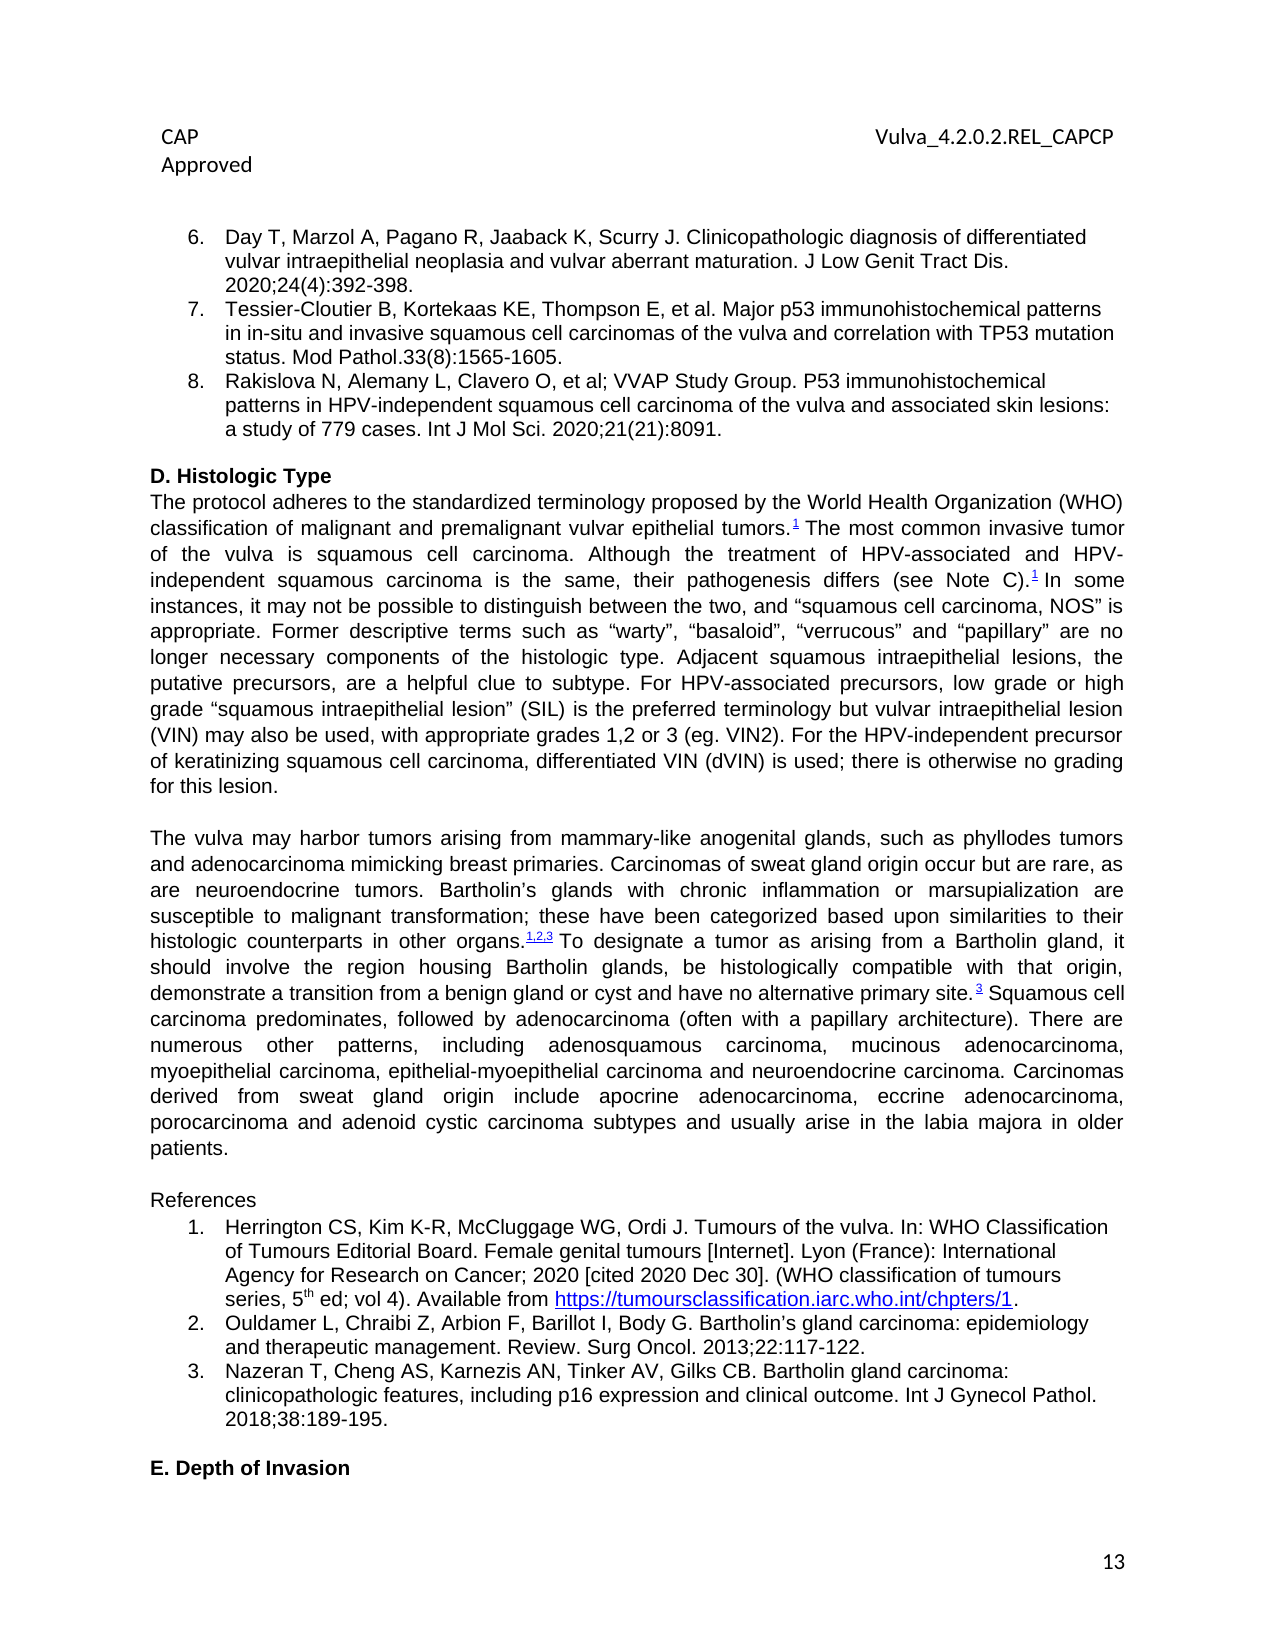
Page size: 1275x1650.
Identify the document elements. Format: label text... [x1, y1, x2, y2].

text The protocol adheres to the standardized terminology proposed by the World Health Organization (WHO) classification of malignant and premalignant vulvar epithelial tumors.1 The most common invasive tumor of the vulva is squamous cell carcinoma. Although the treatment of HPV-associated and HPV-independent squamous carcinoma is the same, their pathogenesis differs (see Note C).1 In some instances, it may not be possible to distinguish between the two, and “squamous cell carcinoma, NOS” is appropriate. Former descriptive terms such as “warty”, “basaloid”, “verrucous” and “papillary” are no longer necessary components of the histologic type. Adjacent squamous intraepithelial lesions, the putative precursors, are a helpful clue to subtype. For HPV-associated precursors, low grade or high grade “squamous intraepithelial lesion” (SIL) is the preferred terminology but vulvar intraepithelial lesion (VIN) may also be used, with appropriate grades 1,2 or 3 (eg. VIN2). For the HPV-independent precursor of keratinizing squamous cell carcinoma, differentiated VIN (dVIN) is used; there is otherwise no grading for this lesion. [150, 490, 1125, 798]
list Herrington CS, Kim K-R, McCluggage WG, Ordi J. Tumours of the vulva. In: WHO Classification of Tumours Editorial Board. Female genital tumours [Internet]. Lyon (France): International Agency for Research on Cancer; 2020 [cited 2020 Dec 30]. (WHO classification of tumours series, 5th ed; vol 4). Available from https://tumoursclassification.iarc.who.int/chpters/1. [187, 1215, 1122, 1311]
list Rakislova N, Alemany L, Clavero O, et al; VVAP Study Group. P53 immunohistochemical patterns in HPV-independent squamous cell carcinoma of the vulva and associated skin lesions: a study of 779 cases. Int J Mol Sci. 2020;21(21):8091. [187, 368, 1122, 440]
text E. Depth of Invasion [150, 1456, 1125, 1480]
list Day T, Marzol A, Pagano R, Jaaback K, Scurry J. Clinicopathologic diagnosis of differentiated vulvar intraepithelial neoplasia and vulvar aberrant maturation. J Low Genit Tract Dis. 2020;24(4):392-398. [187, 225, 1122, 297]
list Ouldamer L, Chraibi Z, Arbion F, Barillot I, Body G. Bartholin’s gland carcinoma: epidemiology and therapeutic management. Review. Surg Oncol. 2013;22:117-122. [187, 1311, 1122, 1358]
text References [150, 1188, 1125, 1212]
text The vulva may harbor tumors arising from mammary-like anogenital glands, such as phyllodes tumors and adenocarcinoma mimicking breast primaries. Carcinomas of sweat gland origin occur but are rare, as are neuroendocrine tumors. Bartholin’s glands with chronic inflammation or marsupialization are susceptible to malignant transformation; these have been categorized based upon similarities to their histologic counterparts in other organs.1,2,3 To designate a tumor as arising from a Bartholin gland, it should involve the region housing Bartholin glands, be histologically compatible with that origin, demonstrate a transition from a benign gland or cyst and have no alternative primary site.3 Squamous cell carcinoma predominates, followed by adenocarcinoma (often with a papillary architecture). There are numerous other patterns, including adenosquamous carcinoma, mucinous adenocarcinoma, myoepithelial carcinoma, epithelial-myoepithelial carcinoma and neuroendocrine carcinoma. Carcinomas derived from sweat gland origin include apocrine adenocarcinoma, eccrine adenocarcinoma, porocarcinoma and adenoid cystic carcinoma subtypes and usually arise in the labia majora in older patients. [150, 826, 1125, 1160]
list Nazeran T, Cheng AS, Karnezis AN, Tinker AV, Gilks CB. Bartholin gland carcinoma: clinicopathologic features, including p16 expression and clinical outcome. Int J Gynecol Pathol. 2018;38:189-195. [187, 1358, 1122, 1430]
list Tessier-Cloutier B, Kortekaas KE, Thompson E, et al. Major p53 immunohistochemical patterns in in-situ and invasive squamous cell carcinomas of the vulva and correlation with TP53 mutation status. Mod Pathol.33(8):1565-1605. [187, 297, 1122, 368]
text D. Histologic Type [150, 464, 1125, 488]
